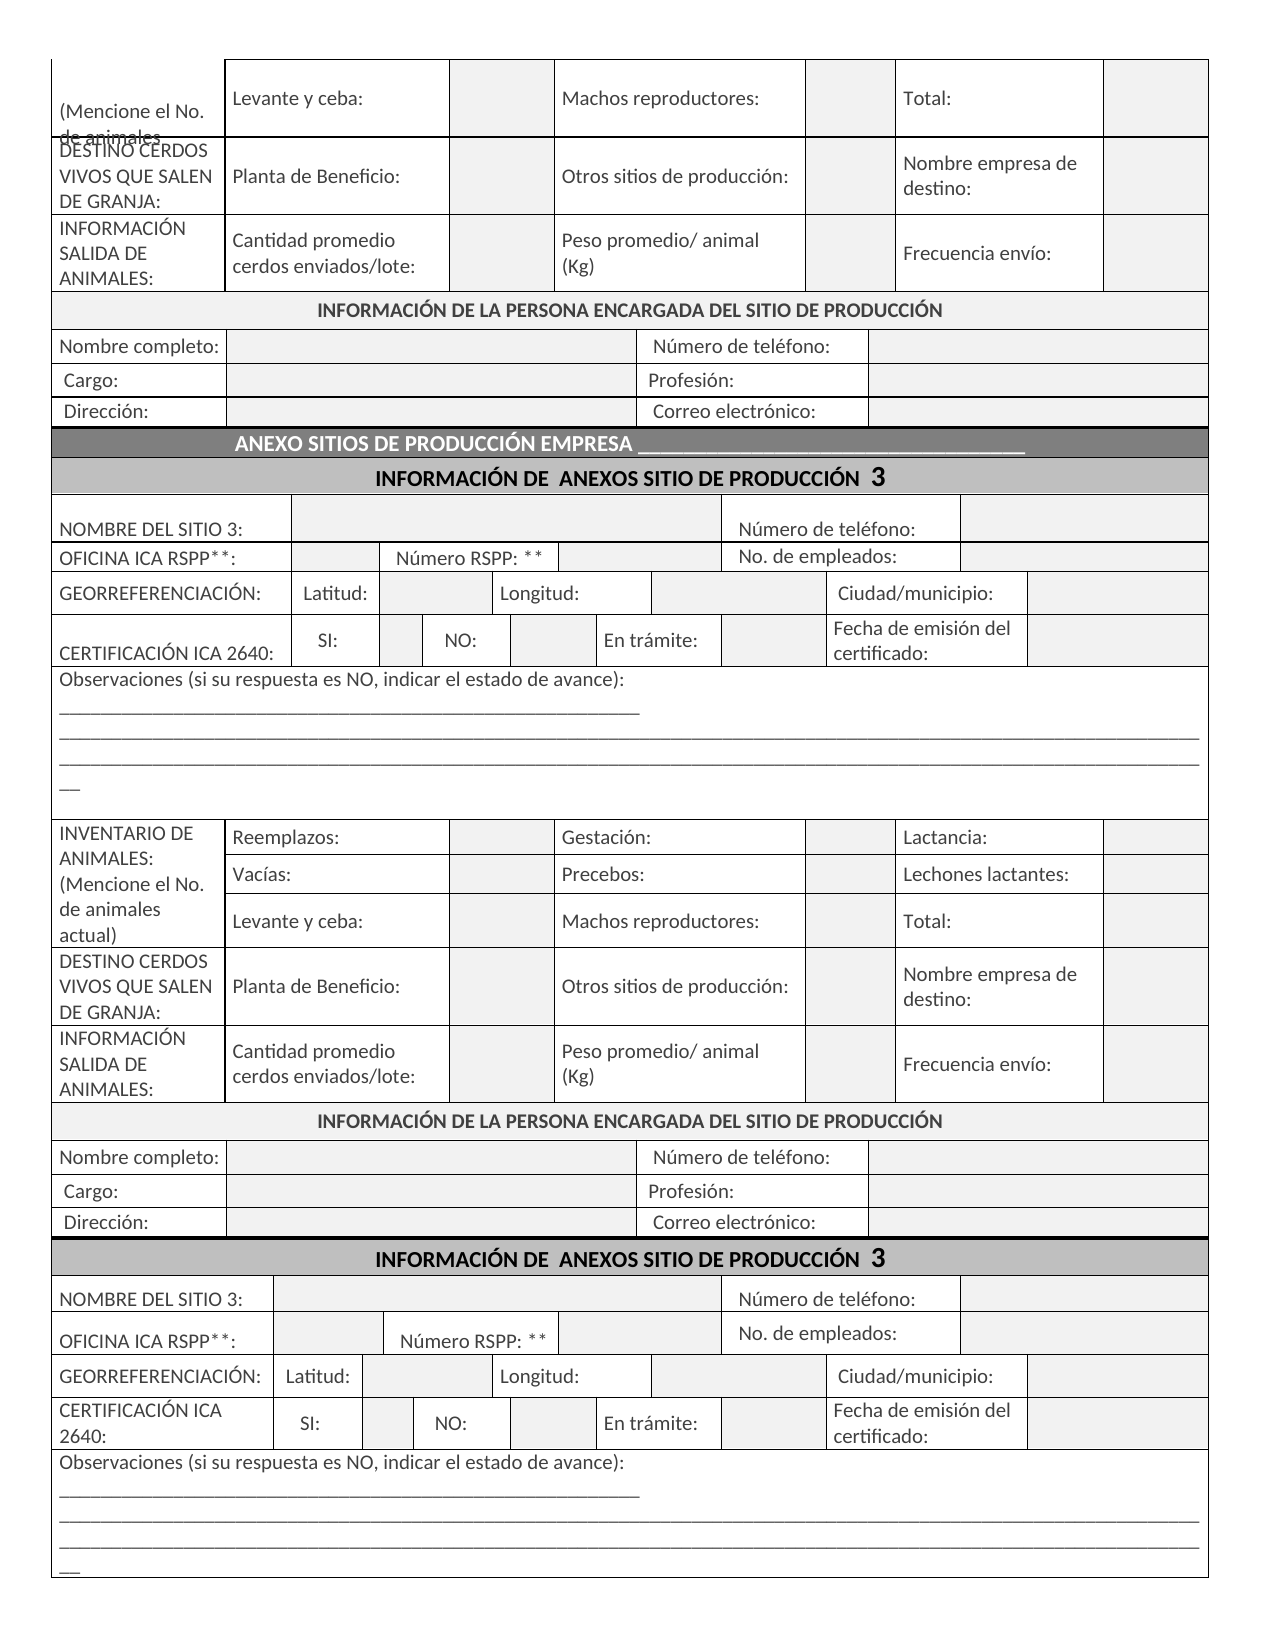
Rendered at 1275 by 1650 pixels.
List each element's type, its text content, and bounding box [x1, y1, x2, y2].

table_cell OFICINA ICA RSPP**: [52, 543, 291, 571]
table_cell [511, 615, 596, 666]
table_cell Planta de Beneficio: [226, 138, 449, 214]
table_cell [227, 398, 636, 426]
table_cell [559, 1312, 721, 1354]
table_cell [363, 1355, 492, 1397]
table_cell Nombre completo: [52, 330, 226, 363]
table_cell [363, 1398, 413, 1448]
table_cell CERTIFICACIÓN ICA 2640: [52, 1398, 273, 1448]
table_cell Número de teléfono: [637, 1141, 868, 1174]
table_cell [806, 948, 895, 1024]
table_cell [227, 1208, 636, 1236]
table_cell INFORMACIÓN DE LA PERSONA ENCARGADA DEL SITIO DE PRODUCCIÓN [52, 1103, 1208, 1139]
table_cell Nombre empresa de destino: [896, 948, 1103, 1024]
table_cell Número de teléfono: [722, 495, 960, 541]
table_cell Número de teléfono: [722, 1276, 960, 1311]
table_cell Profesión: [637, 364, 868, 396]
table_cell [722, 1398, 826, 1448]
table_cell INVENTARIO DE ANIMALES: (Mencione el No. de animales actual) [52, 820, 224, 947]
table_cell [52, 1450, 1208, 1577]
table_cell [227, 330, 636, 363]
table_cell Peso promedio/ animal (Kg) [555, 215, 805, 291]
table_cell SI: [292, 615, 379, 666]
table_cell Fecha de emisión del certificado: [827, 1398, 1027, 1448]
table_cell Machos reproductores: [555, 894, 805, 947]
table_cell Total: [896, 894, 1103, 947]
table_cell [1104, 215, 1208, 291]
table_cell [869, 1175, 1208, 1207]
table_cell [380, 572, 492, 614]
table_cell Ciudad/municipio: [827, 572, 1027, 614]
table_cell Machos reproductores: [555, 60, 805, 136]
table_cell Vacías: [226, 855, 449, 893]
table_cell DESTINO CERDOS VIVOS QUE SALEN DE GRANJA: [52, 138, 224, 214]
table_cell Cargo: [52, 364, 226, 396]
table_cell NOMBRE DEL SITIO 3: [52, 1276, 273, 1311]
table_cell No. de empleados: [722, 1312, 960, 1354]
table_cell [450, 1026, 554, 1102]
table_cell [869, 364, 1208, 396]
table_cell Otros sitios de producción: [555, 948, 805, 1024]
table_cell [450, 138, 554, 214]
table_cell [869, 398, 1208, 426]
table_cell [1104, 1026, 1208, 1102]
table_cell [1104, 60, 1208, 136]
table_cell [227, 364, 636, 396]
table_cell Número RSPP: ** [384, 1312, 558, 1354]
table_cell Otros sitios de producción: [555, 138, 805, 214]
table_cell [1104, 138, 1208, 214]
table_cell INFORMACIÓN SALIDA DE ANIMALES: [52, 215, 224, 291]
table_cell [806, 215, 895, 291]
table_cell SI: [274, 1398, 362, 1448]
table_cell [1028, 572, 1208, 614]
table_cell [1104, 820, 1208, 854]
table_cell Correo electrónico: [637, 1208, 868, 1236]
table_cell Cantidad promedio cerdos enviados/lote: [226, 215, 449, 291]
table_cell [806, 855, 895, 893]
table_cell NO: [414, 1398, 510, 1448]
table_cell NOMBRE DEL SITIO 3: [52, 495, 291, 541]
table_cell Nombre empresa de destino: [896, 138, 1103, 214]
table_cell ANEXO SITIOS DE PRODUCCIÓN EMPRESA __________________________________ [52, 429, 1208, 457]
table_cell [292, 543, 379, 571]
table_cell Levante y ceba: [226, 60, 449, 136]
table_cell Longitud: [493, 1355, 651, 1397]
table_cell [559, 543, 721, 571]
table_cell [1104, 948, 1208, 1024]
table_cell [806, 60, 895, 136]
table_cell CERTIFICACIÓN ICA 2640: [52, 615, 291, 666]
table_cell Dirección: [52, 1208, 226, 1236]
table_cell Latitud: [292, 572, 379, 614]
table_cell Número de teléfono: [637, 330, 868, 363]
table_cell Frecuencia envío: [896, 215, 1103, 291]
table_cell No. de empleados: [722, 543, 960, 571]
table_cell Nombre completo: [52, 1141, 226, 1174]
table_cell En trámite: [597, 1398, 721, 1448]
table_cell [722, 615, 826, 666]
table_cell GEORREFERENCIACIÓN: [52, 1355, 273, 1397]
table_cell En trámite: [597, 615, 721, 666]
table_cell Profesión: [637, 1175, 868, 1207]
table_cell INFORMACIÓN DE LA PERSONA ENCARGADA DEL SITIO DE PRODUCCIÓN [52, 292, 1208, 329]
table_cell Frecuencia envío: [896, 1026, 1103, 1102]
table_cell INFORMACIÓN SALIDA DE ANIMALES: [52, 1026, 224, 1102]
table_cell Precebos: [555, 855, 805, 893]
table_cell Fecha de emisión del certificado: [827, 615, 1027, 666]
table_cell [806, 894, 895, 947]
table_cell Correo electrónico: [637, 398, 868, 426]
table_cell [806, 1026, 895, 1102]
table_cell Dirección: [52, 398, 226, 426]
table_cell [450, 820, 554, 854]
table_cell [450, 855, 554, 893]
table_cell [1028, 1398, 1208, 1448]
table_cell [450, 894, 554, 947]
table_cell [961, 1276, 1208, 1311]
table_cell [227, 1175, 636, 1207]
table_cell Gestación: [555, 820, 805, 854]
table_cell DESTINO CERDOS VIVOS QUE SALEN DE GRANJA: [52, 948, 224, 1024]
table_cell [652, 1355, 826, 1397]
table_cell Lactancia: [896, 820, 1103, 854]
table_cell [227, 1141, 636, 1174]
table_cell [961, 1312, 1208, 1354]
table_cell Cargo: [52, 1175, 226, 1207]
table_cell [1104, 855, 1208, 893]
table_cell Lechones lactantes: [896, 855, 1103, 893]
table_cell [869, 1141, 1208, 1174]
table_cell [961, 495, 1208, 541]
table_cell [511, 1398, 596, 1448]
table_cell INFORMACIÓN DE ANEXOS SITIO DE PRODUCCIÓN 3 [52, 458, 1208, 493]
table_cell Ciudad/municipio: [827, 1355, 1027, 1397]
table_cell Cantidad promedio cerdos enviados/lote: [226, 1026, 449, 1102]
table_cell Número RSPP: ** [380, 543, 558, 571]
table_cell [869, 330, 1208, 363]
table_cell [869, 1208, 1208, 1236]
table_cell [961, 543, 1208, 571]
table_cell NO: [423, 615, 510, 666]
table_cell Latitud: [274, 1355, 362, 1397]
table_cell [292, 495, 721, 541]
table_cell Total: [896, 60, 1103, 136]
table_cell [274, 1312, 383, 1354]
table_cell [1028, 1355, 1208, 1397]
table_cell Planta de Beneficio: [226, 948, 449, 1024]
table_cell [806, 138, 895, 214]
table_cell [450, 60, 554, 136]
table_cell Longitud: [493, 572, 651, 614]
table_cell GEORREFERENCIACIÓN: [52, 572, 291, 614]
table_cell [380, 615, 422, 666]
table_cell [652, 572, 826, 614]
table_cell [806, 820, 895, 854]
table_cell INFORMACIÓN DE ANEXOS SITIO DE PRODUCCIÓN 3 [52, 1240, 1208, 1275]
table_cell [450, 215, 554, 291]
table_cell [450, 948, 554, 1024]
table_cell [1028, 615, 1208, 666]
table_cell Reemplazos: [226, 820, 449, 854]
table_cell Levante y ceba: [226, 894, 449, 947]
table_cell OFICINA ICA RSPP**: [52, 1312, 273, 1354]
table_cell [1104, 894, 1208, 947]
table_cell [274, 1276, 721, 1311]
table_cell Peso promedio/ animal (Kg) [555, 1026, 805, 1102]
